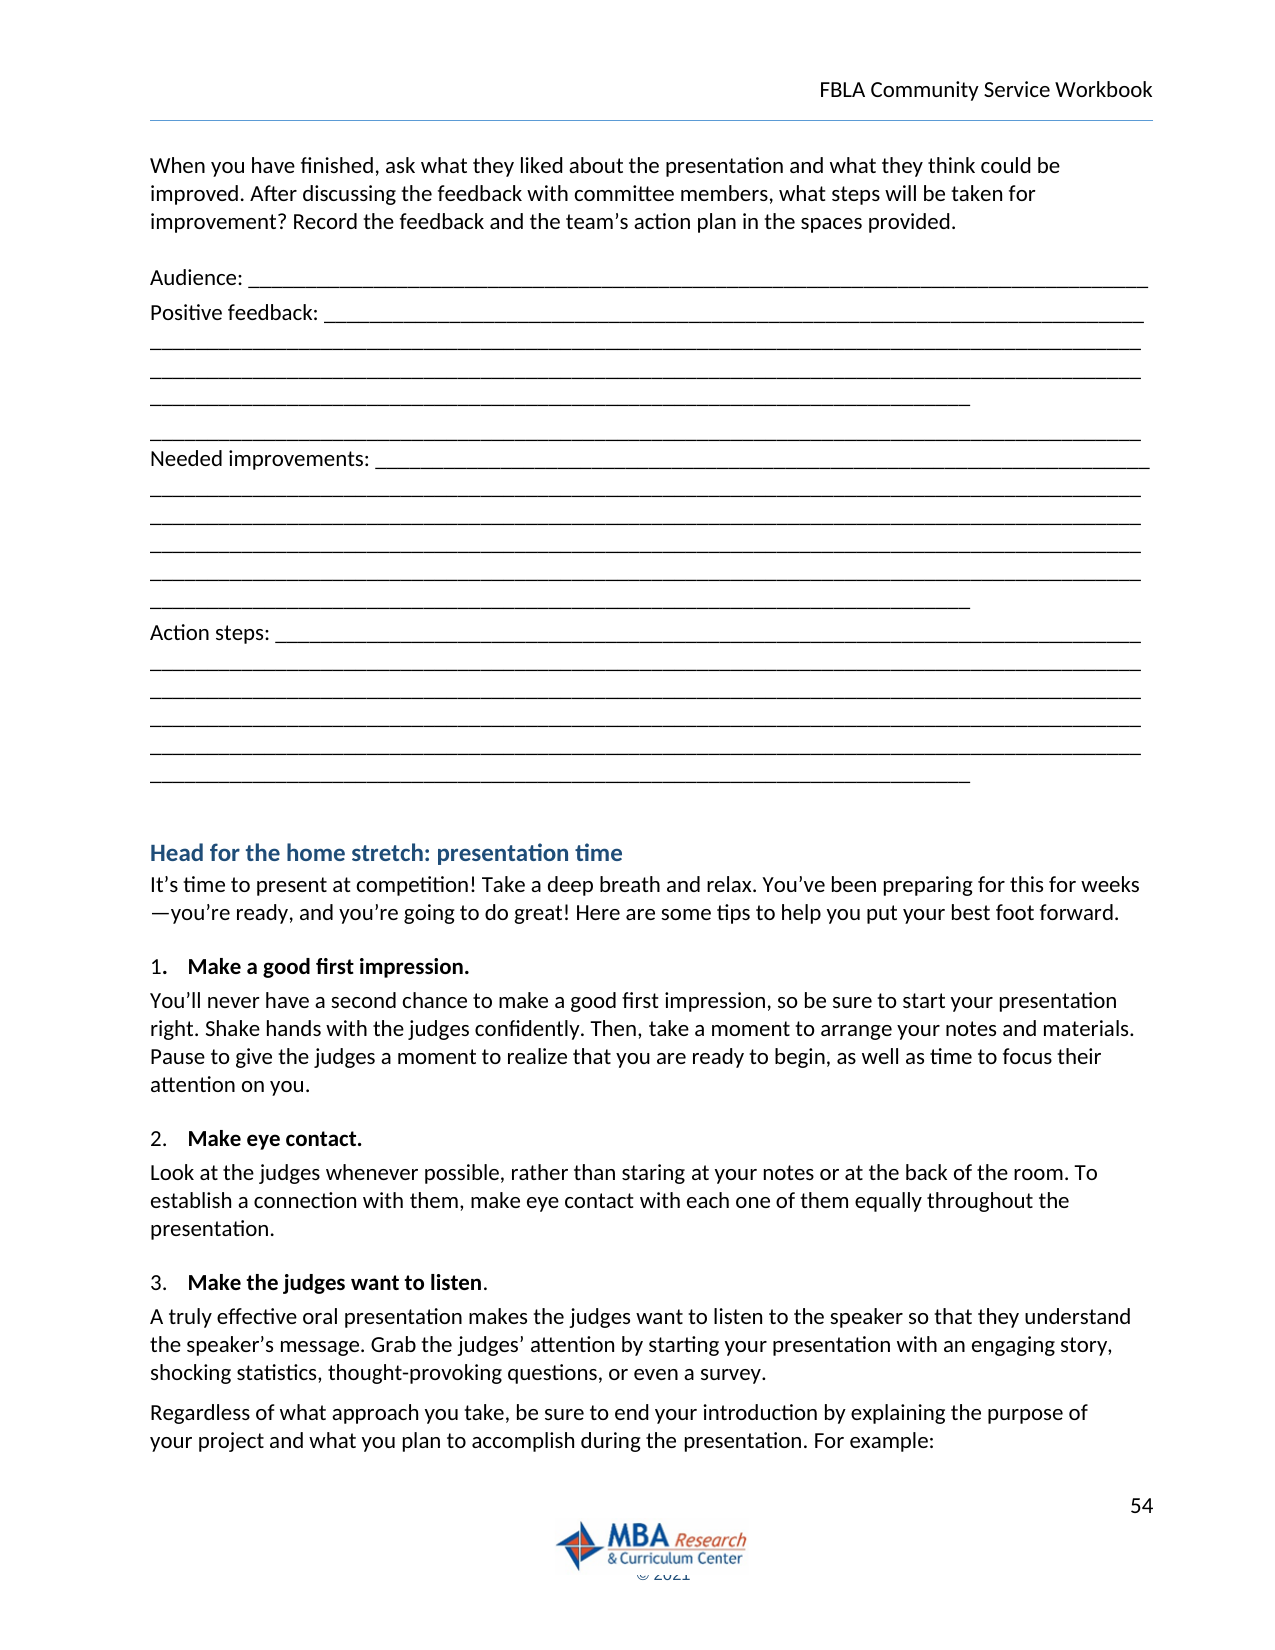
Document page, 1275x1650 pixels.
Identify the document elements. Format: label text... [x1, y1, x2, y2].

text _______________________________________________________________________________________ [150, 646, 1153, 674]
text Needed improvements: ____________________________________________________________________ [150, 444, 1153, 472]
text Audience: _______________________________________________________________________________ [150, 263, 1153, 291]
text ________________________________________________________________________ [150, 382, 1153, 410]
text 1. Make a good first impression. [150, 952, 1153, 980]
text _______________________________________________________________________________________ [150, 354, 1153, 382]
text Regardless of what approach you take, be sure to end your introduction by explaining the purpose of your project and what you plan to accomplish during the presentation. For example: [150, 1398, 1153, 1454]
text 2. Make eye contact. [150, 1124, 1153, 1152]
text 3. Make the judges want to listen. [150, 1268, 1153, 1296]
text _______________________________________________________________________________________ [150, 528, 1153, 556]
text Action steps: ____________________________________________________________________________ [150, 618, 1153, 646]
text Look at the judges whenever possible, rather than staring at your notes or at the back of the room. To establish a connection with them, make eye contact with each one of them equally throughout the presentation. [150, 1158, 1153, 1242]
text _______________________________________________________________________________________ [150, 500, 1153, 528]
text ________________________________________________________________________ [150, 758, 1153, 786]
text ________________________________________________________________________ [150, 584, 1153, 612]
text _______________________________________________________________________________________ [150, 416, 1153, 444]
text _______________________________________________________________________________________ [150, 326, 1153, 354]
text _______________________________________________________________________________________ [150, 674, 1153, 702]
text _______________________________________________________________________________________ [150, 472, 1153, 500]
text A truly effective oral presentation makes the judges want to listen to the speaker so that they understand the speaker’s message. Grab the judges’ attention by starting your presentation with an engaging story, shocking statistics, thought-provoking questions, or even a survey. [150, 1302, 1153, 1386]
text Positive feedback: ________________________________________________________________________ [150, 298, 1153, 326]
text _______________________________________________________________________________________ [150, 556, 1153, 584]
text _______________________________________________________________________________________ [150, 702, 1153, 730]
text Head for the home stretch: presentation time [150, 837, 1153, 868]
text When you have finished, ask what they liked about the presentation and what they think could be improved. After discussing the feedback with committee members, what steps will be taken for improvement? Record the feedback and the team’s action plan in the spaces provided. [150, 151, 1153, 235]
text It’s time to present at competition! Take a deep breath and relax. You’ve been preparing for this for weeks—you’re ready, and you’re going to do great! Here are some tips to help you put your best foot forward. [150, 870, 1153, 926]
text You’ll never have a second chance to make a good first impression, so be sure to start your presentation right. Shake hands with the judges confidently. Then, take a moment to arrange your notes and materials. Pause to give the judges a moment to realize that you are ready to begin, as well as time to focus their attention on you. [150, 986, 1153, 1098]
text _______________________________________________________________________________________ [150, 730, 1153, 758]
picture [554, 1518, 749, 1575]
